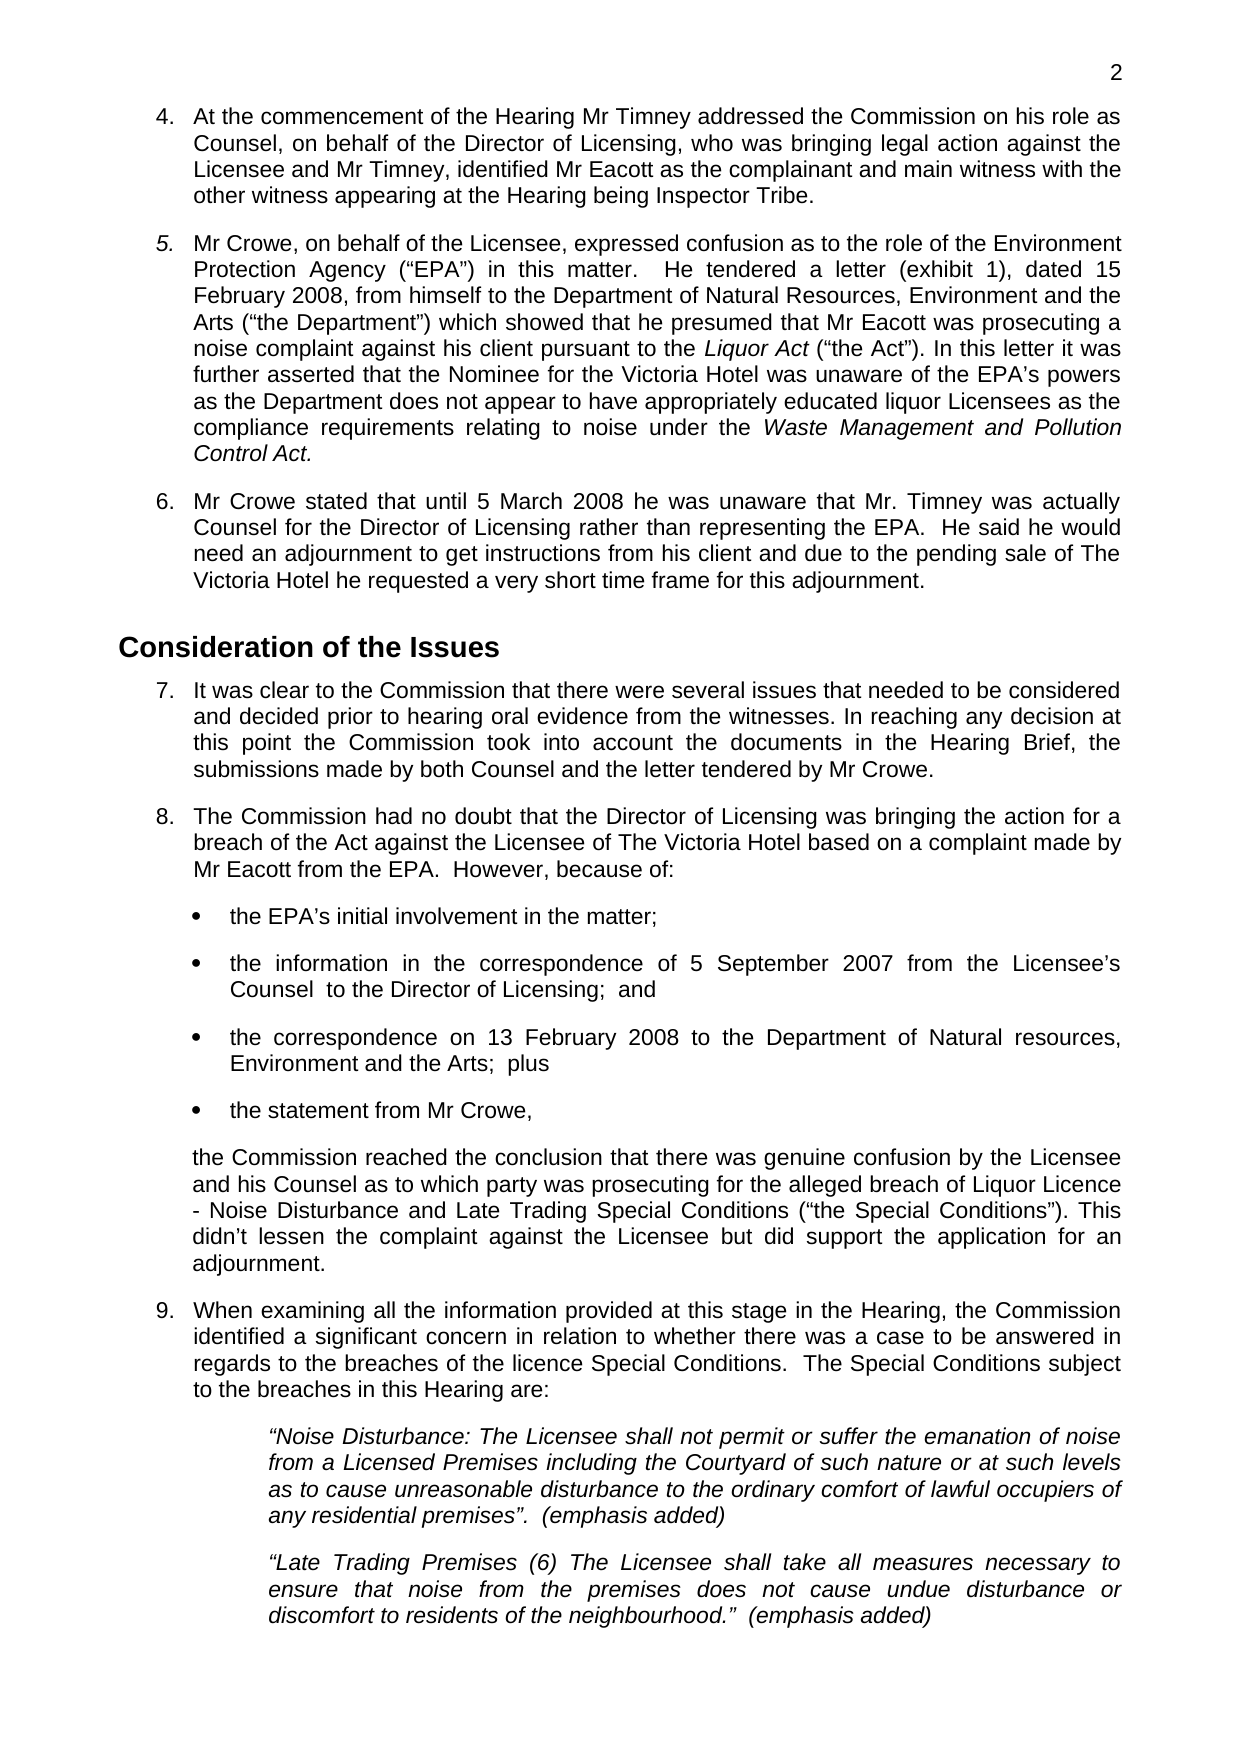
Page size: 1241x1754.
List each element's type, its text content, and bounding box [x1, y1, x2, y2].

text the Commission reached the conclusion that there was genuine confusion by the Licensee and his Counsel as to which party was prosecuting for the alleged breach of Liquor Licence - Noise Disturbance and Late Trading Special Conditions (“the Special Conditions”). This didn’t lessen the complaint against the Licensee but did support the application for an adjournment. [192, 1144, 1122, 1276]
list the statement from Mr Crowe, [192, 1097, 1122, 1123]
text “Late Trading Premises (6) The Licensee shall take all measures necessary to ensure that noise from the premises does not cause undue disturbance or discomfort to residents of the neighbourhood.” (emphasis added) [268, 1549, 1122, 1628]
list the correspondence on 13 February 2008 to the Department of Natural resources, Environment and the Arts; plus [192, 1023, 1122, 1076]
list Mr Crowe, on behalf of the Licensee, expressed confusion as to the role of the Environment Protection Agency (“EPA”) in this matter. He tendered a letter (exhibit 1), dated 15 February 2008, from himself to the Department of Natural Resources, Environment and the Arts (“the Department”) which showed that he presumed that Mr Eacott was prosecuting a noise complaint against his client pursuant to the Liquor Act (“the Act”). In this letter it was further asserted that the Nominee for the Victoria Hotel was unaware of the EPA’s powers as the Department does not appear to have appropriately educated liquor Licensees as the compliance requirements relating to noise under the Waste Management and Pollution Control Act. [156, 229, 1122, 467]
subtitle Consideration of the Issues [118, 631, 1122, 664]
list When examining all the information provided at this stage in the Hearing, the Commission identified a significant concern in relation to whether there was a case to be answered in regards to the breaches of the licence Special Conditions. The Special Conditions subject to the breaches in this Hearing are: [156, 1297, 1122, 1402]
list The Commission had no doubt that the Director of Licensing was bringing the action for a breach of the Act against the Licensee of The Victoria Hotel based on a complaint made by Mr Eacott from the EPA. However, because of: [156, 803, 1122, 882]
list It was clear to the Commission that there were several issues that needed to be considered and decided prior to hearing oral evidence from the witnesses. In reaching any decision at this point the Commission took into account the documents in the Hearing Brief, the submissions made by both Counsel and the letter tendered by Mr Crowe. [156, 677, 1122, 782]
list the information in the correspondence of 5 September 2007 from the Licensee’s Counsel to the Director of Licensing; and [192, 950, 1122, 1003]
list At the commencement of the Hearing Mr Timney addressed the Commission on his role as Counsel, on behalf of the Director of Licensing, who was bringing legal action against the Licensee and Mr Timney, identified Mr Eacott as the complainant and main witness with the other witness appearing at the Hearing being Inspector Tribe. [156, 103, 1122, 209]
list the EPA’s initial involvement in the matter; [192, 903, 1122, 929]
text “Noise Disturbance: The Licensee shall not permit or suffer the emanation of noise from a Licensed Premises including the Courtyard of such nature or at such levels as to cause unreasonable disturbance to the ordinary comfort of lawful occupiers of any residential premises”. (emphasis added) [268, 1423, 1122, 1528]
list Mr Crowe stated that until 5 March 2008 he was unaware that Mr. Timney was actually Counsel for the Director of Licensing rather than representing the EPA. He said he would need an adjournment to get instructions from his client and due to the pending sale of The Victoria Hotel he requested a very short time frame for this adjournment. [156, 488, 1122, 593]
